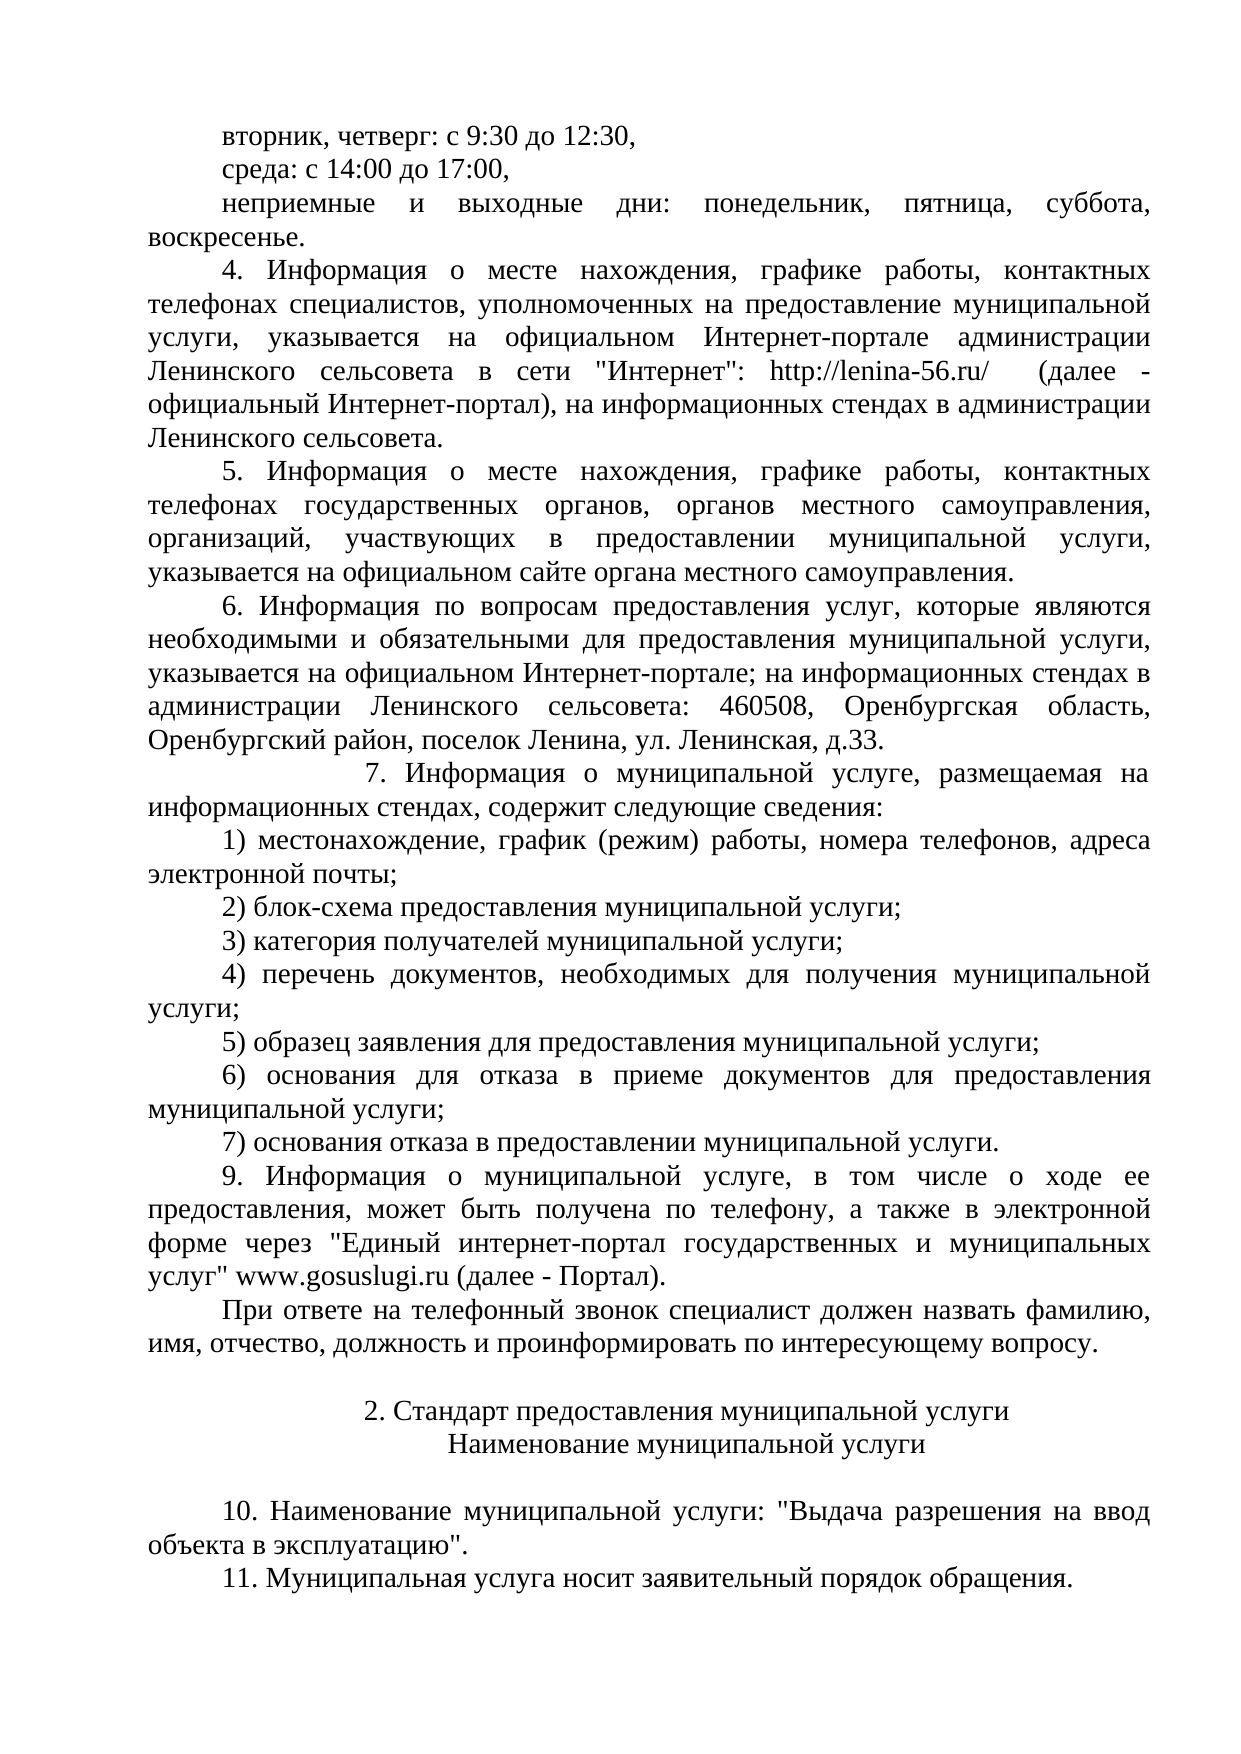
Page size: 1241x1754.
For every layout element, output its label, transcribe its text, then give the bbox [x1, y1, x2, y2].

text 1) местонахождение, график (режим) работы, номера телефонов, адреса электронной почты; [148, 822, 1152, 889]
text 11. Муниципальная услуга носит заявительный порядок обращения. [148, 1560, 1152, 1594]
text 7. Информация о муниципальной услуге, размещаемая на информационных стендах, содержит следующие сведения: [148, 755, 1152, 822]
text 2) блок-схема предоставления муниципальной услуги; [148, 889, 1152, 923]
text 10. Наименование муниципальной услуги: "Выдача разрешения на ввод объекта в эксплуатацию". [148, 1493, 1152, 1560]
text 4. Информация о месте нахождения, графике работы, контактных телефонах специалистов, уполномоченных на предоставление муниципальной услуги, указывается на официальном Интернет-портале администрации Ленинского сельсовета в сети "Интернет": http://lenina-56.ru/ (далее - официальный Интернет-портал), на информационных стендах в администрации Ленинского сельсовета. [148, 252, 1152, 453]
text 5) образец заявления для предоставления муниципальной услуги; [148, 1024, 1152, 1057]
text неприемные и выходные дни: понедельник, пятница, суббота, воскресенье. [148, 185, 1152, 252]
text вторник, четверг: с 9:30 до 12:30, [148, 118, 1152, 152]
text 9. Информация о муниципальной услуге, в том числе о ходе ее предоставления, может быть получена по телефону, а также в электронной форме через "Единый интернет-портал государственных и муниципальных услуг" www.gosuslugi.ru (далее - Портал). [148, 1158, 1152, 1292]
text 2. Стандарт предоставления муниципальной услуги [148, 1393, 1152, 1426]
text 6. Информация по вопросам предоставления услуг, которые являются необходимыми и обязательными для предоставления муниципальной услуги, указывается на официальном Интернет-портале; на информационных стендах в администрации Ленинского сельсовета: 460508, Оренбургская область, Оренбургский район, поселок Ленина, ул. Ленинская, д.33. [148, 588, 1152, 755]
text среда: с 14:00 до 17:00, [148, 152, 1152, 185]
text Наименование муниципальной услуги [148, 1426, 1152, 1460]
text 6) основания для отказа в приеме документов для предоставления муниципальной услуги; [148, 1057, 1152, 1124]
text 5. Информация о месте нахождения, графике работы, контактных телефонах государственных органов, органов местного самоуправления, организаций, участвующих в предоставлении муниципальной услуги, указывается на официальном сайте органа местного самоуправления. [148, 453, 1152, 588]
text При ответе на телефонный звонок специалист должен назвать фамилию, имя, отчество, должность и проинформировать по интересующему вопросу. [148, 1292, 1152, 1359]
text 7) основания отказа в предоставлении муниципальной услуги. [148, 1124, 1152, 1158]
text 3) категория получателей муниципальной услуги; [148, 923, 1152, 957]
text 4) перечень документов, необходимых для получения муниципальной услуги; [148, 957, 1152, 1024]
